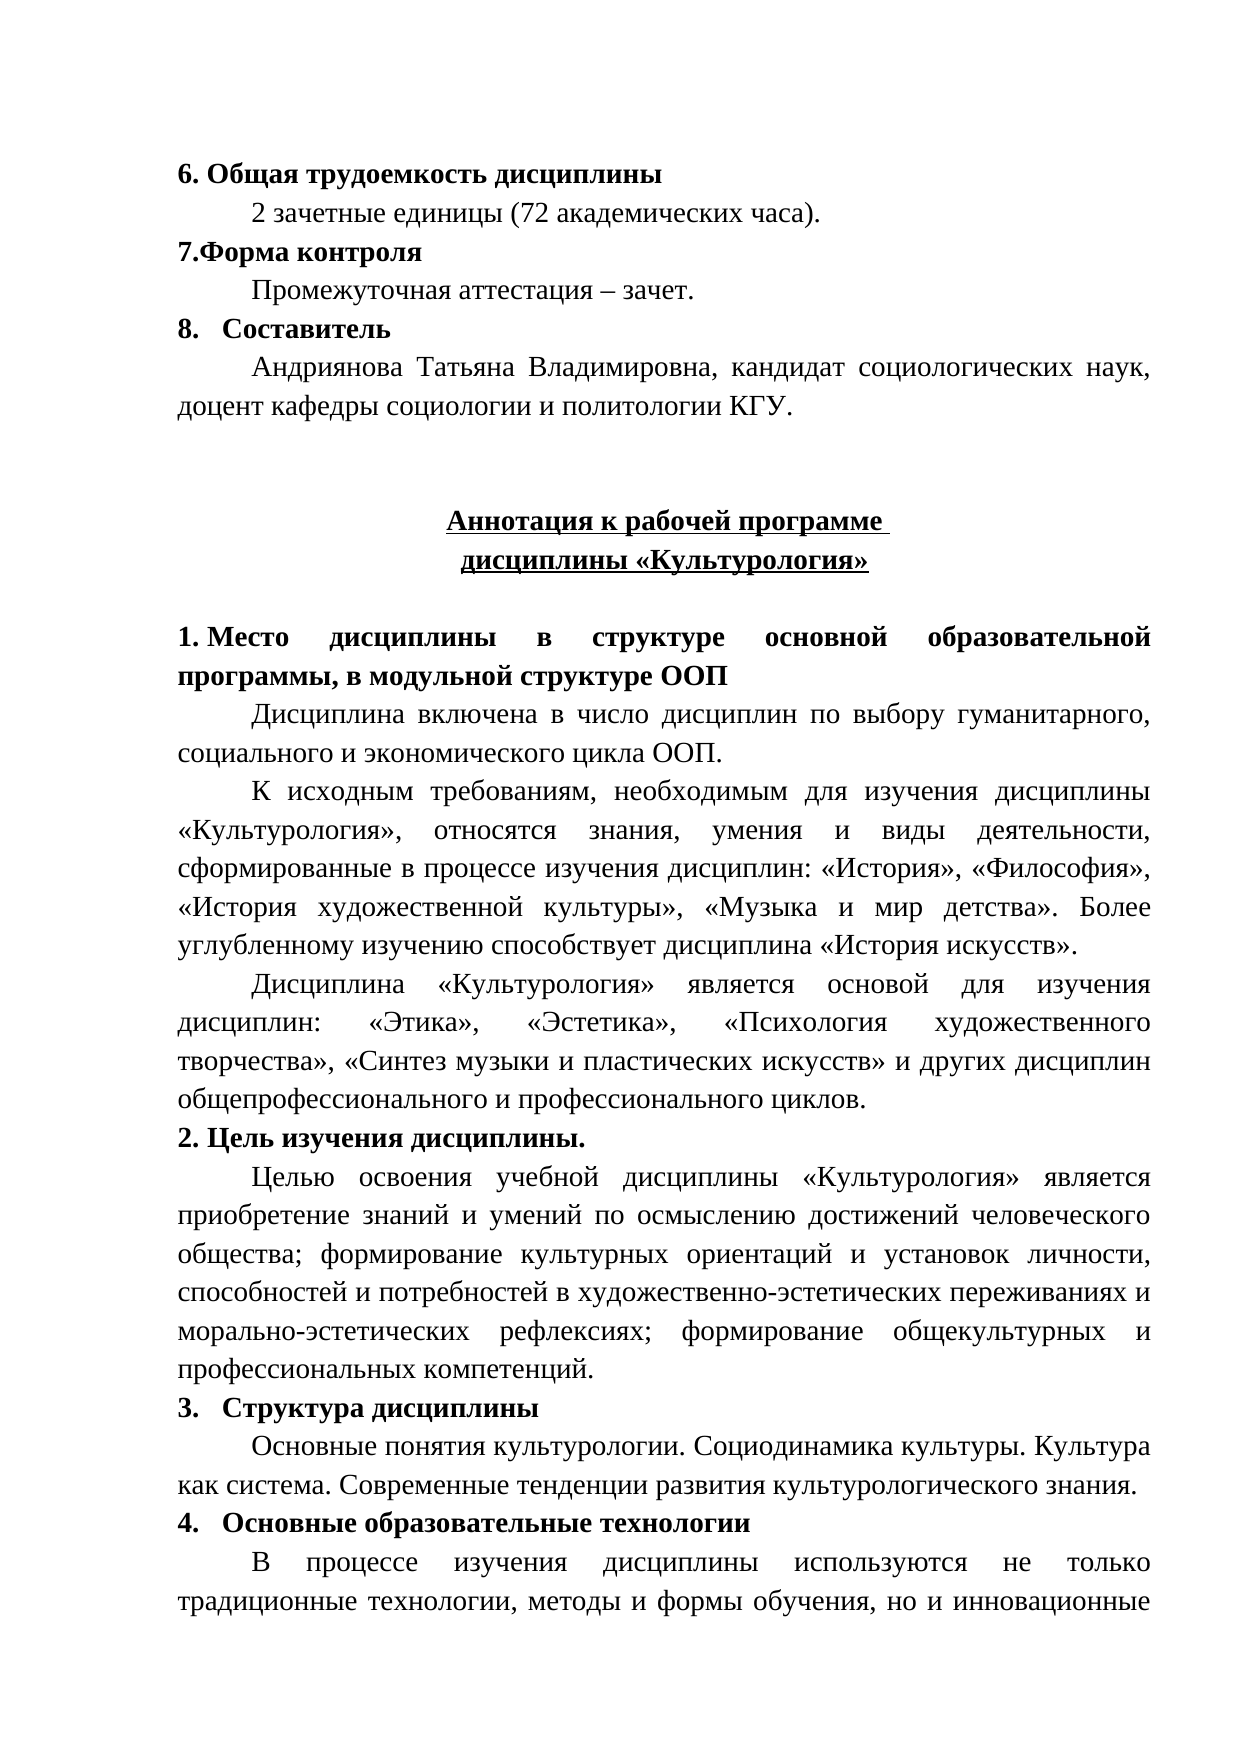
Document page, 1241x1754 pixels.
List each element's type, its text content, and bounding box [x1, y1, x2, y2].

text дисциплины «Культурология» [177, 542, 1152, 576]
text Основные понятия культурологии. Социодинамика культуры. Культура как система. Современные тенденции развития культурологического знания. [177, 1428, 1152, 1501]
list Место дисциплины в структуре основной образовательной программы, в модульной структуре ООП [177, 619, 1152, 691]
text Аннотация к рабочей программе [177, 503, 1152, 537]
list Основные образовательные технологии [177, 1506, 1152, 1539]
text Промежуточная аттестация – зачет. [177, 272, 1152, 306]
text 2 зачетные единицы (72 академических часа). [177, 195, 1152, 229]
list Составитель [177, 311, 1152, 344]
list Цель изучения дисциплины. [177, 1120, 1152, 1154]
text К исходным требованиям, необходимым для изучения дисциплины «Культурология», относятся знания, умения и виды деятельности, сформированные в процессе изучения дисциплин: «История», «Философия», «История художественной культуры», «Музыка и мир детства». Более углубленному изучению способствует дисциплина «История искусств». [177, 773, 1152, 961]
list Структура дисциплины [177, 1390, 1152, 1423]
text Дисциплина «Культурология» является основой для изучения дисциплин: «Этика», «Эстетика», «Психология художественного творчества», «Синтез музыки и пластических искусств» и других дисциплин общепрофессионального и профессионального циклов. [177, 966, 1152, 1115]
text 6. Общая трудоемкость дисциплины [177, 157, 1152, 190]
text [177, 1544, 1152, 1616]
text Дисциплина включена в число дисциплин по выбору гуманитарного, социального и экономического цикла ООП. [177, 696, 1152, 768]
text Андриянова Татьяна Владимировна, кандидат социологических наук, доцент кафедры социологии и политологии КГУ. [177, 349, 1152, 421]
text Целью освоения учебной дисциплины «Культурология» является приобретение знаний и умений по осмыслению достижений человеческого общества; формирование культурных ориентаций и установок личности, способностей и потребностей в художественно-эстетических переживаниях и морально-эстетических рефлексиях; формирование общекультурных и профессиональных компетенций. [177, 1159, 1152, 1385]
text 7.Форма контроля [177, 234, 1152, 267]
